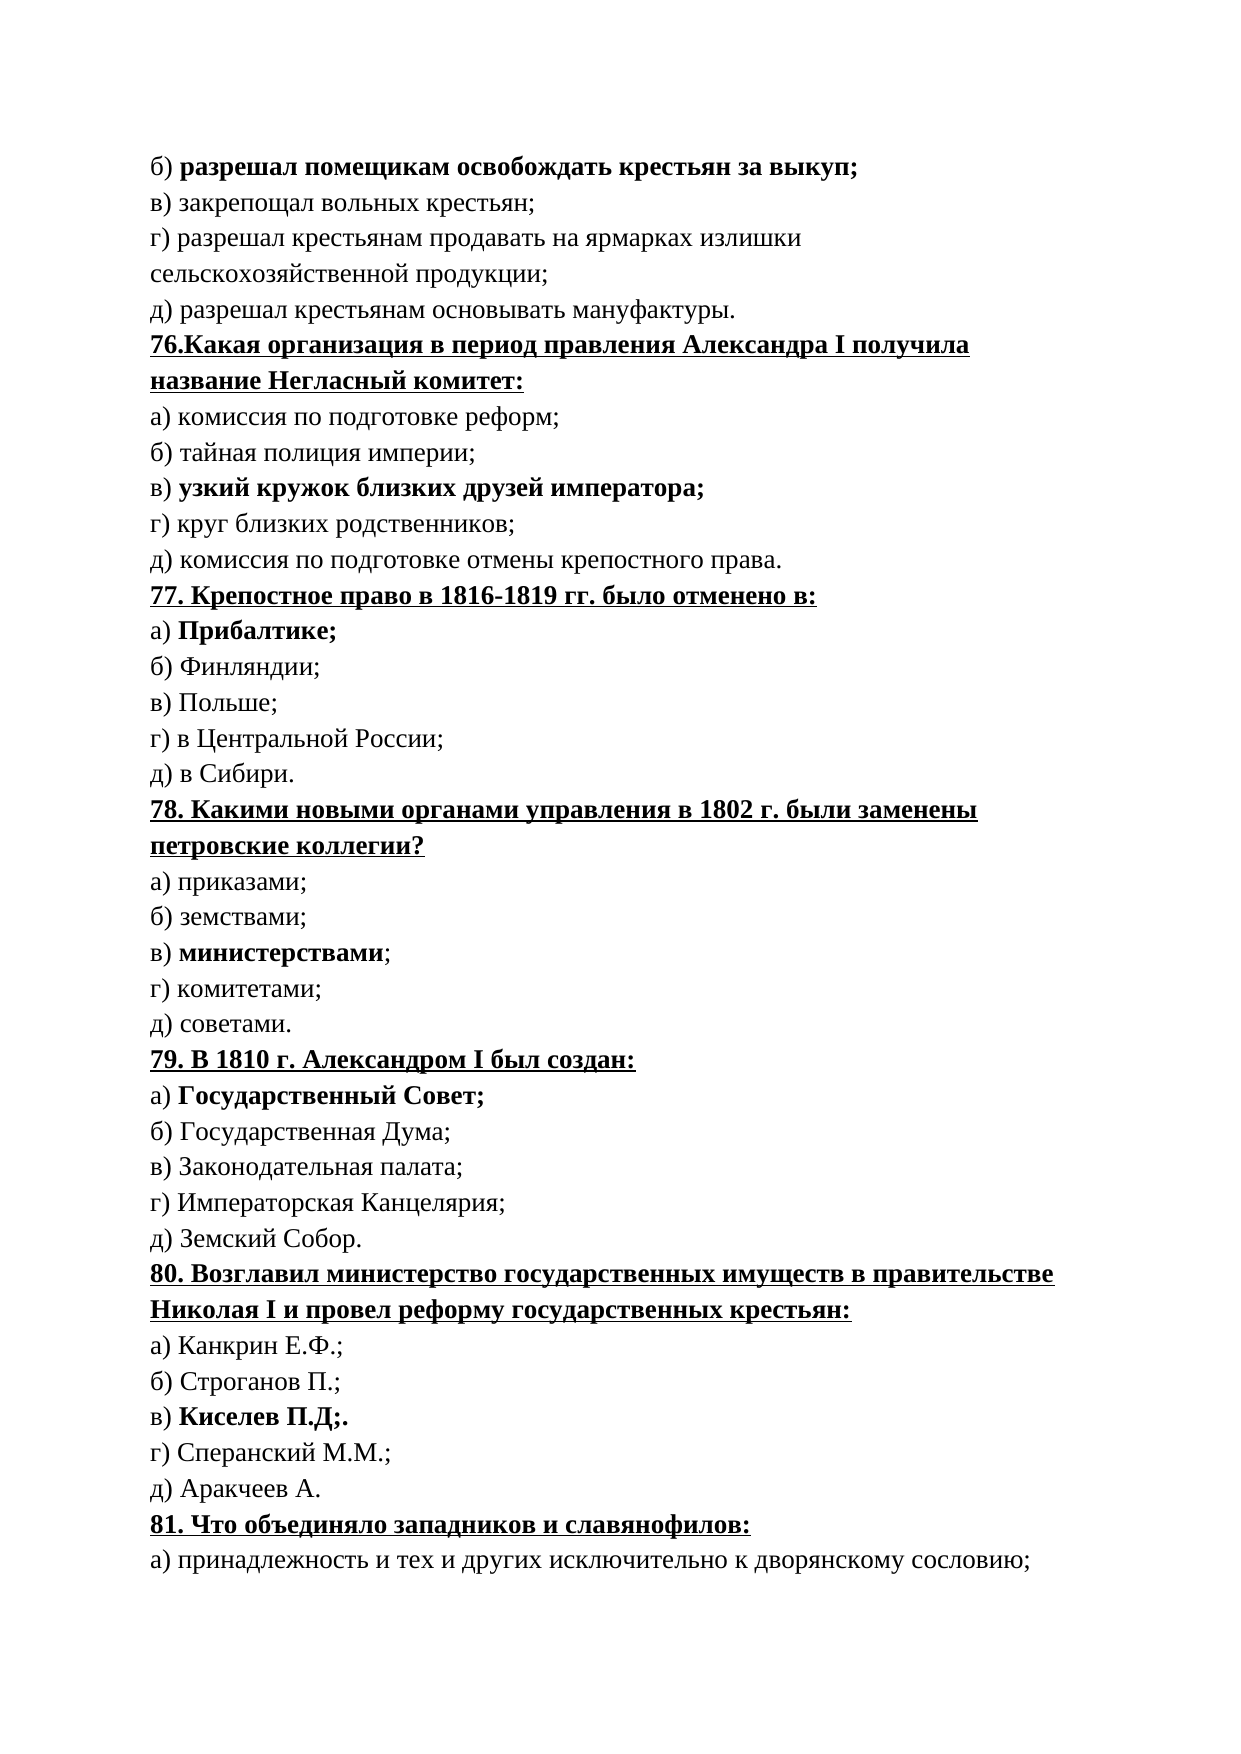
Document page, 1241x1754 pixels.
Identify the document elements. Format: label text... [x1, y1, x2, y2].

text б) земствами; [150, 900, 1090, 931]
text 80. Возглавил министерство государственных имуществ в правительстве [150, 1258, 1090, 1289]
text а) принадлежность и тех и других исключительно к дворянскому сословию; [150, 1543, 1090, 1574]
text г) разрешал крестьянам продавать на ярмарках излишки [150, 221, 1090, 253]
text в) Законодательная палата; [150, 1150, 1090, 1182]
text в) министерствами; [150, 936, 1090, 967]
text д) разрешал крестьянам основывать мануфактуры. [150, 293, 1090, 324]
text а) приказами; [150, 864, 1090, 896]
text г) Сперанский М.М.; [150, 1436, 1090, 1467]
text г) комитетами; [150, 972, 1090, 1003]
text б) Строганов П.; [150, 1365, 1090, 1396]
text в) закрепощал вольных крестьян; [150, 186, 1090, 217]
text Николая I и провел реформу государственных крестьян: [150, 1293, 1090, 1324]
text г) в Центральной России; [150, 722, 1090, 753]
text б) Финляндии; [150, 650, 1090, 681]
text название Негласный комитет: [150, 364, 1090, 396]
text петровские коллегии? [150, 829, 1090, 860]
text б) Государственная Дума; [150, 1115, 1090, 1146]
text д) Земский Собор. [150, 1222, 1090, 1253]
text 78. Какими новыми органами управления в 1802 г. были заменены [150, 793, 1090, 824]
text 79. В 1810 г. Александром I был создан: [150, 1043, 1090, 1074]
text в) Польше; [150, 686, 1090, 717]
text д) Аракчеев А. [150, 1472, 1090, 1503]
text 81. Что объединяло западников и славянофилов: [150, 1508, 1090, 1539]
text а) комиссия по подготовке реформ; [150, 400, 1090, 431]
text д) комиссия по подготовке отмены крепостного права. [150, 543, 1090, 574]
text б) разрешал помещикам освобождать крестьян за выкуп; [150, 150, 1090, 181]
text г) круг близких родственников; [150, 507, 1090, 538]
text в) узкий кружок близких друзей императора; [150, 472, 1090, 503]
text б) тайная полиция империи; [150, 436, 1090, 467]
text а) Прибалтике; [150, 614, 1090, 646]
text д) советами. [150, 1007, 1090, 1039]
text д) в Сибири. [150, 757, 1090, 788]
text 76.Какая организация в период правления Александра I получила [150, 329, 1090, 360]
text сельскохозяйственной продукции; [150, 257, 1090, 288]
text 77. Крепостное право в 1816-1819 гг. было отменено в: [150, 579, 1090, 610]
text а) Канкрин Е.Ф.; [150, 1329, 1090, 1360]
text в) Киселев П.Д;. [150, 1401, 1090, 1432]
text г) Императорская Канцелярия; [150, 1186, 1090, 1217]
text а) Государственный Совет; [150, 1079, 1090, 1110]
